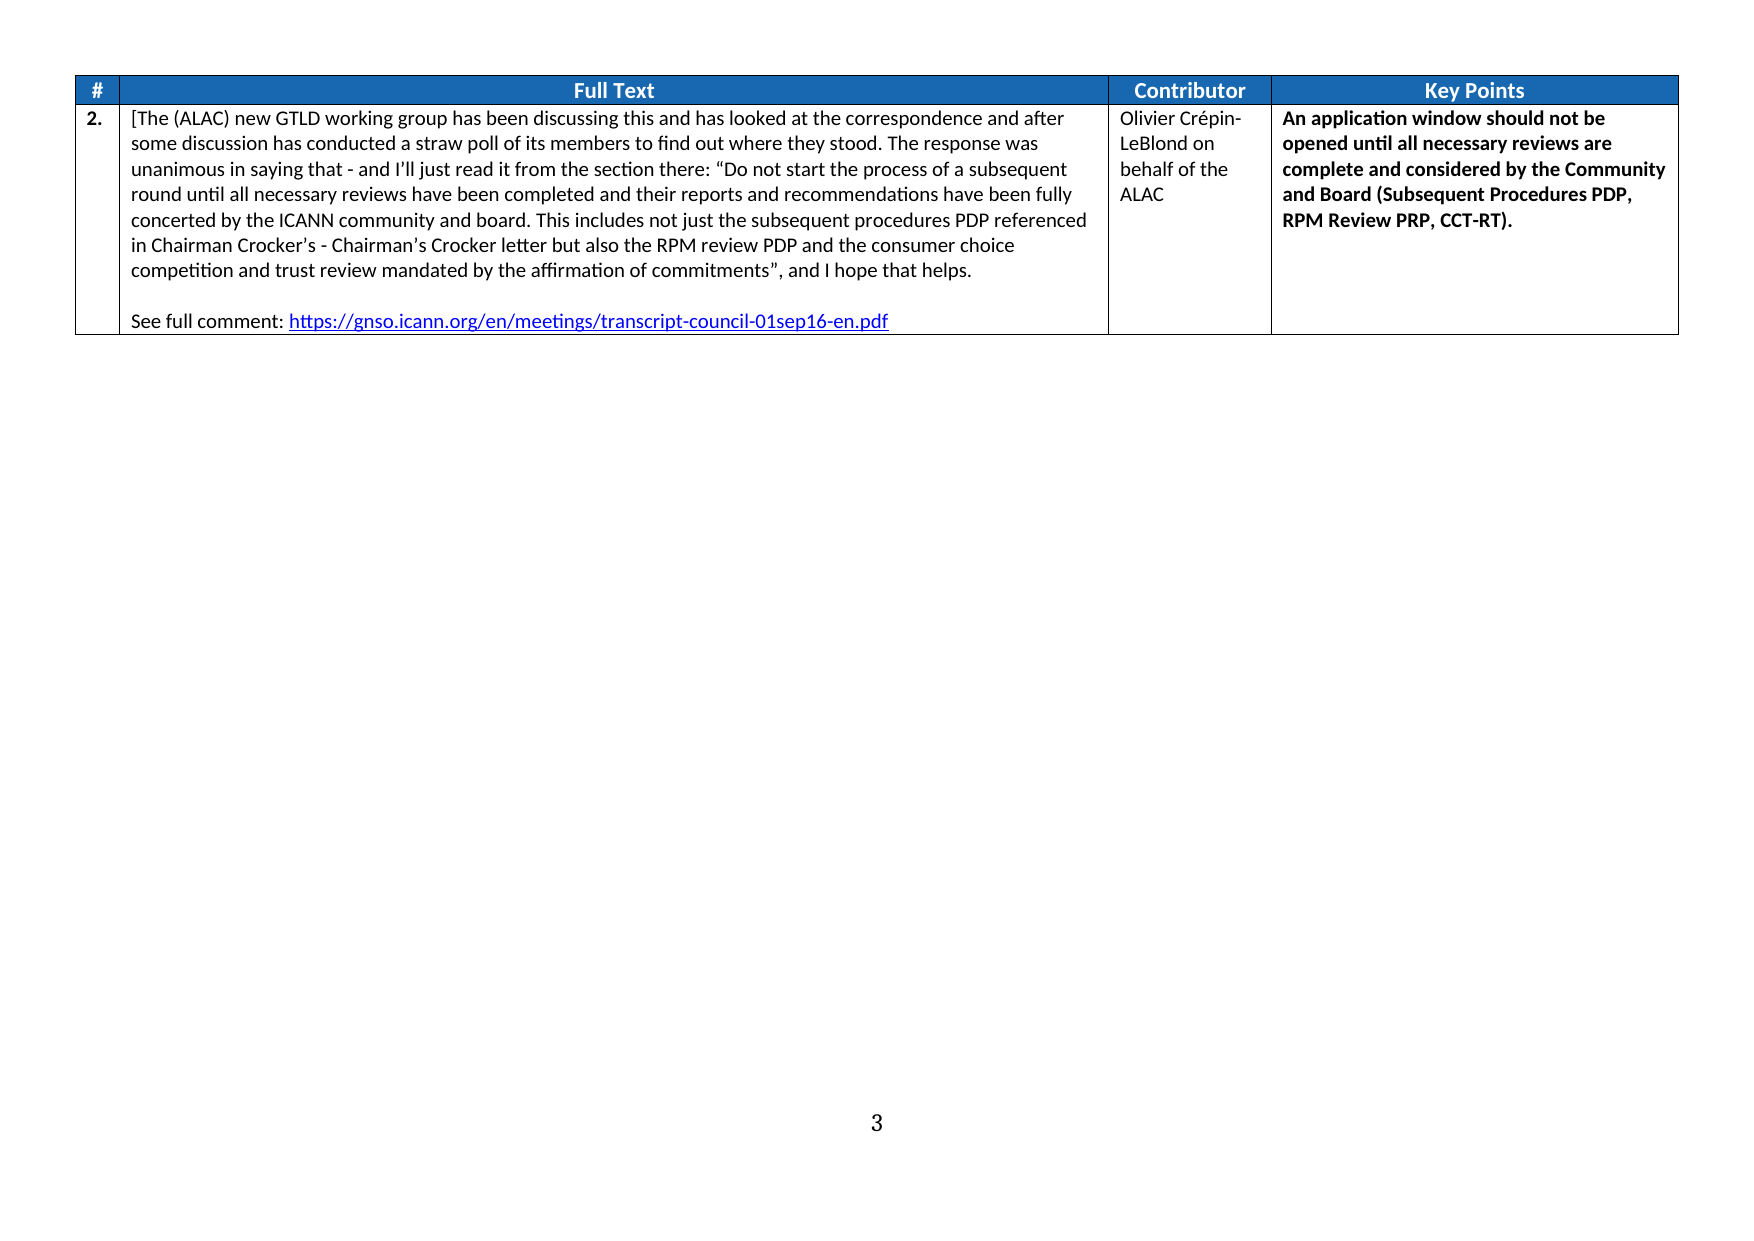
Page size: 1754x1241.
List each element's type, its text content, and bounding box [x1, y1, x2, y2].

table_cell [The (ALAC) new GTLD working group has been discussing this and has looked at the correspondence and after some discussion has conducted a straw poll of its members to find out where they stood. The response was unanimous in saying that - and I’ll just read it from the section there: “Do not start the process of a subsequent round until all necessary reviews have been completed and their reports and recommendations have been fully concerted by the ICANN community and board. This includes not just the subsequent procedures PDP referenced in Chairman Crocker’s - Chairman’s Crocker letter but also the RPM review PDP and the consumer choice competition and trust review mandated by the affirmation of commitments”, and I hope that helps. See full comment: https://gnso.icann.org/en/meetings/transcript-council-01sep16-en.pdf [120, 105, 1108, 334]
table_header Contributor [1109, 76, 1271, 104]
table_header # [76, 76, 119, 104]
table_cell An application window should not be opened until all necessary reviews are complete and considered by the Community and Board (Subsequent Procedures PDP, RPM Review PRP, CCT-RT). [1272, 105, 1678, 334]
table_cell Olivier Crépin-LeBlond on behalf of the ALAC [1109, 105, 1271, 334]
table_header Full Text [120, 76, 1108, 104]
table_header Key Points [1272, 76, 1678, 104]
table_cell [76, 105, 119, 334]
